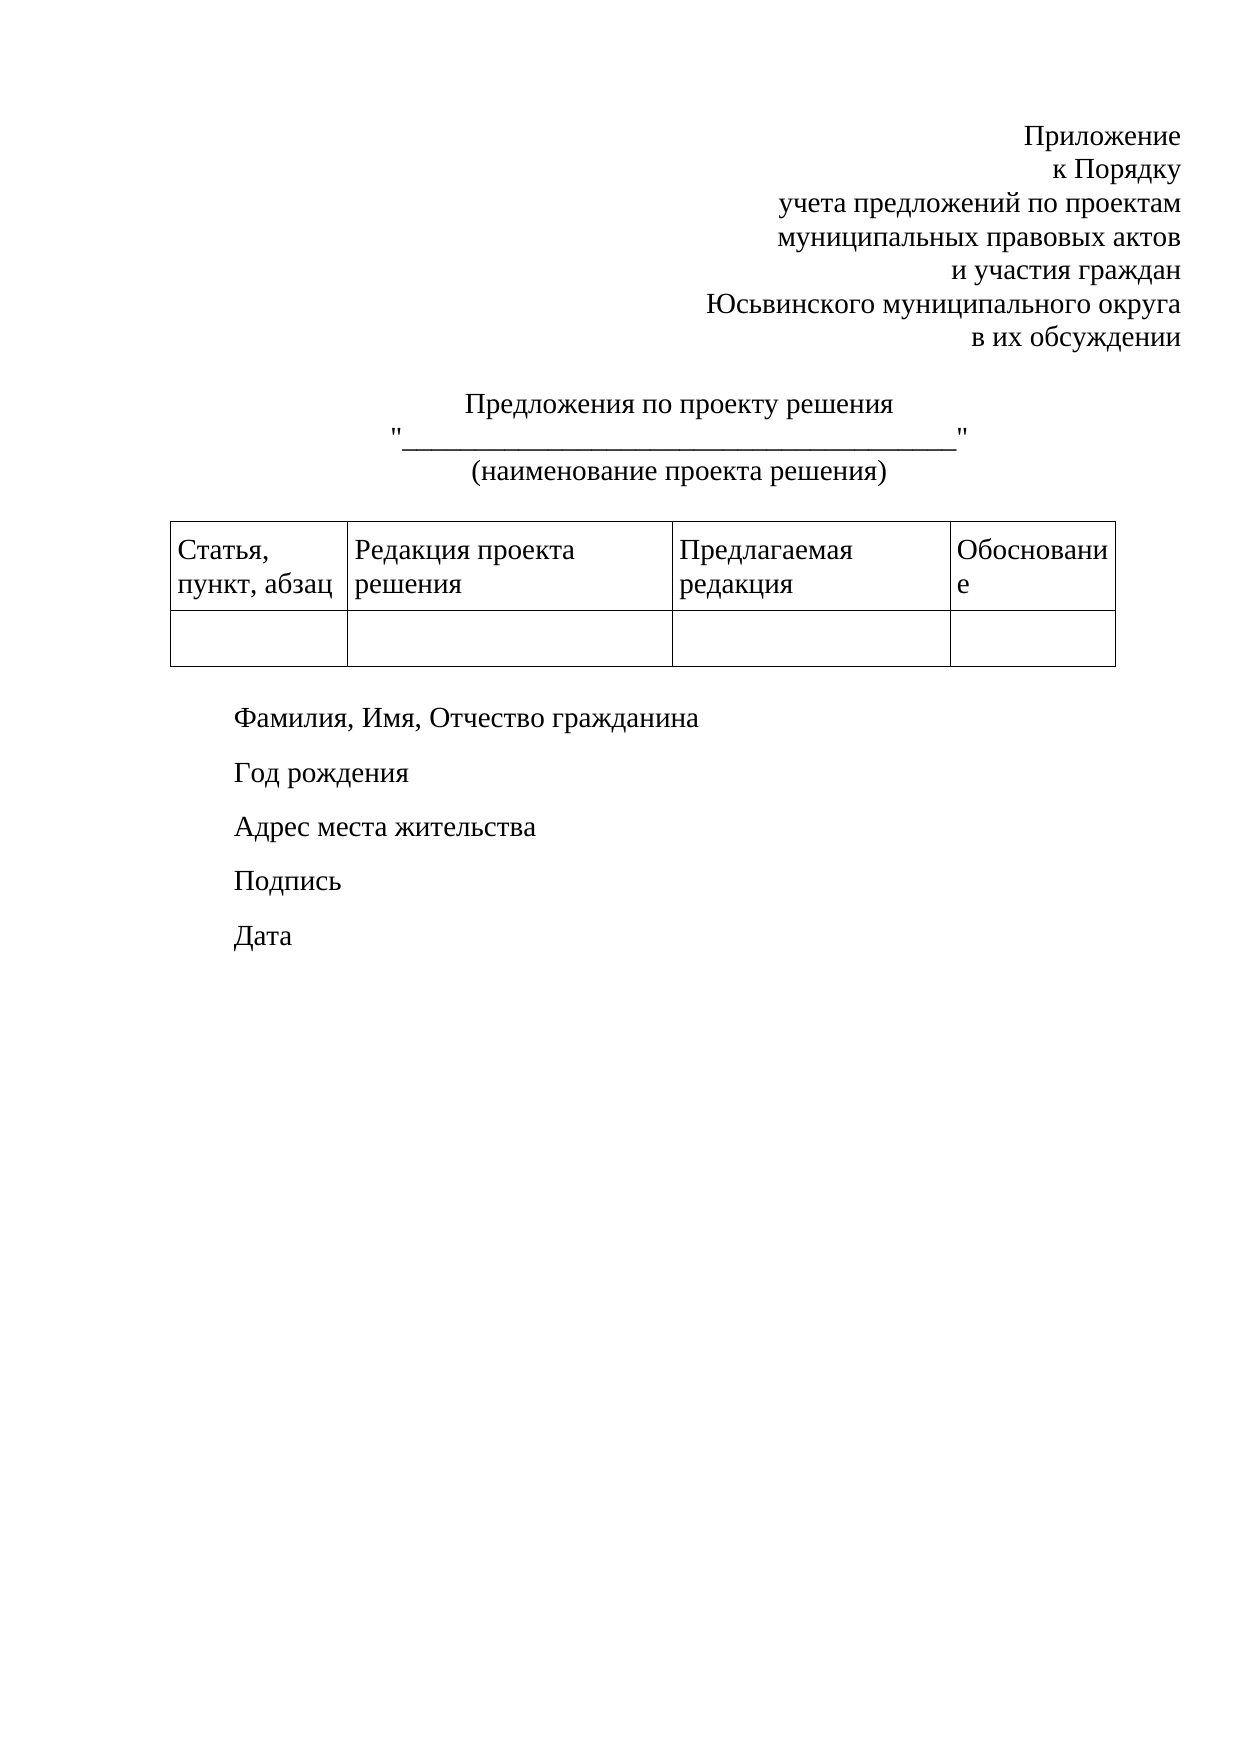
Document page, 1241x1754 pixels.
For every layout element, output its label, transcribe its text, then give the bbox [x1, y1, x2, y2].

text и участия граждан [177, 252, 1181, 286]
table_cell [951, 611, 1115, 666]
text Подпись [177, 863, 1181, 897]
text муниципальных правовых актов [177, 219, 1181, 252]
table_cell [673, 611, 950, 666]
text Дата [177, 918, 1181, 951]
text в их обсуждении [177, 319, 1181, 353]
text Приложение [177, 118, 1181, 152]
text Фамилия, Имя, Отчество гражданина [177, 700, 1181, 734]
table_header Предлагаемая редакция [673, 522, 950, 610]
table_header Обоснование [951, 522, 1115, 610]
text Предложения по проекту решения [177, 386, 1181, 420]
text Год рождения [177, 755, 1181, 788]
text учета предложений по проектам [177, 185, 1181, 219]
table_cell [348, 611, 672, 666]
table_header Статья, пункт, абзац [171, 522, 347, 610]
text (наименование проекта решения) [177, 453, 1181, 487]
text к Порядку [177, 152, 1181, 185]
text Адрес места жительства [177, 809, 1181, 843]
text "______________________________________" [177, 420, 1181, 453]
table_header Редакция проекта решения [348, 522, 672, 610]
table_cell [171, 611, 347, 666]
text Юсьвинского муниципального округа [177, 286, 1181, 319]
